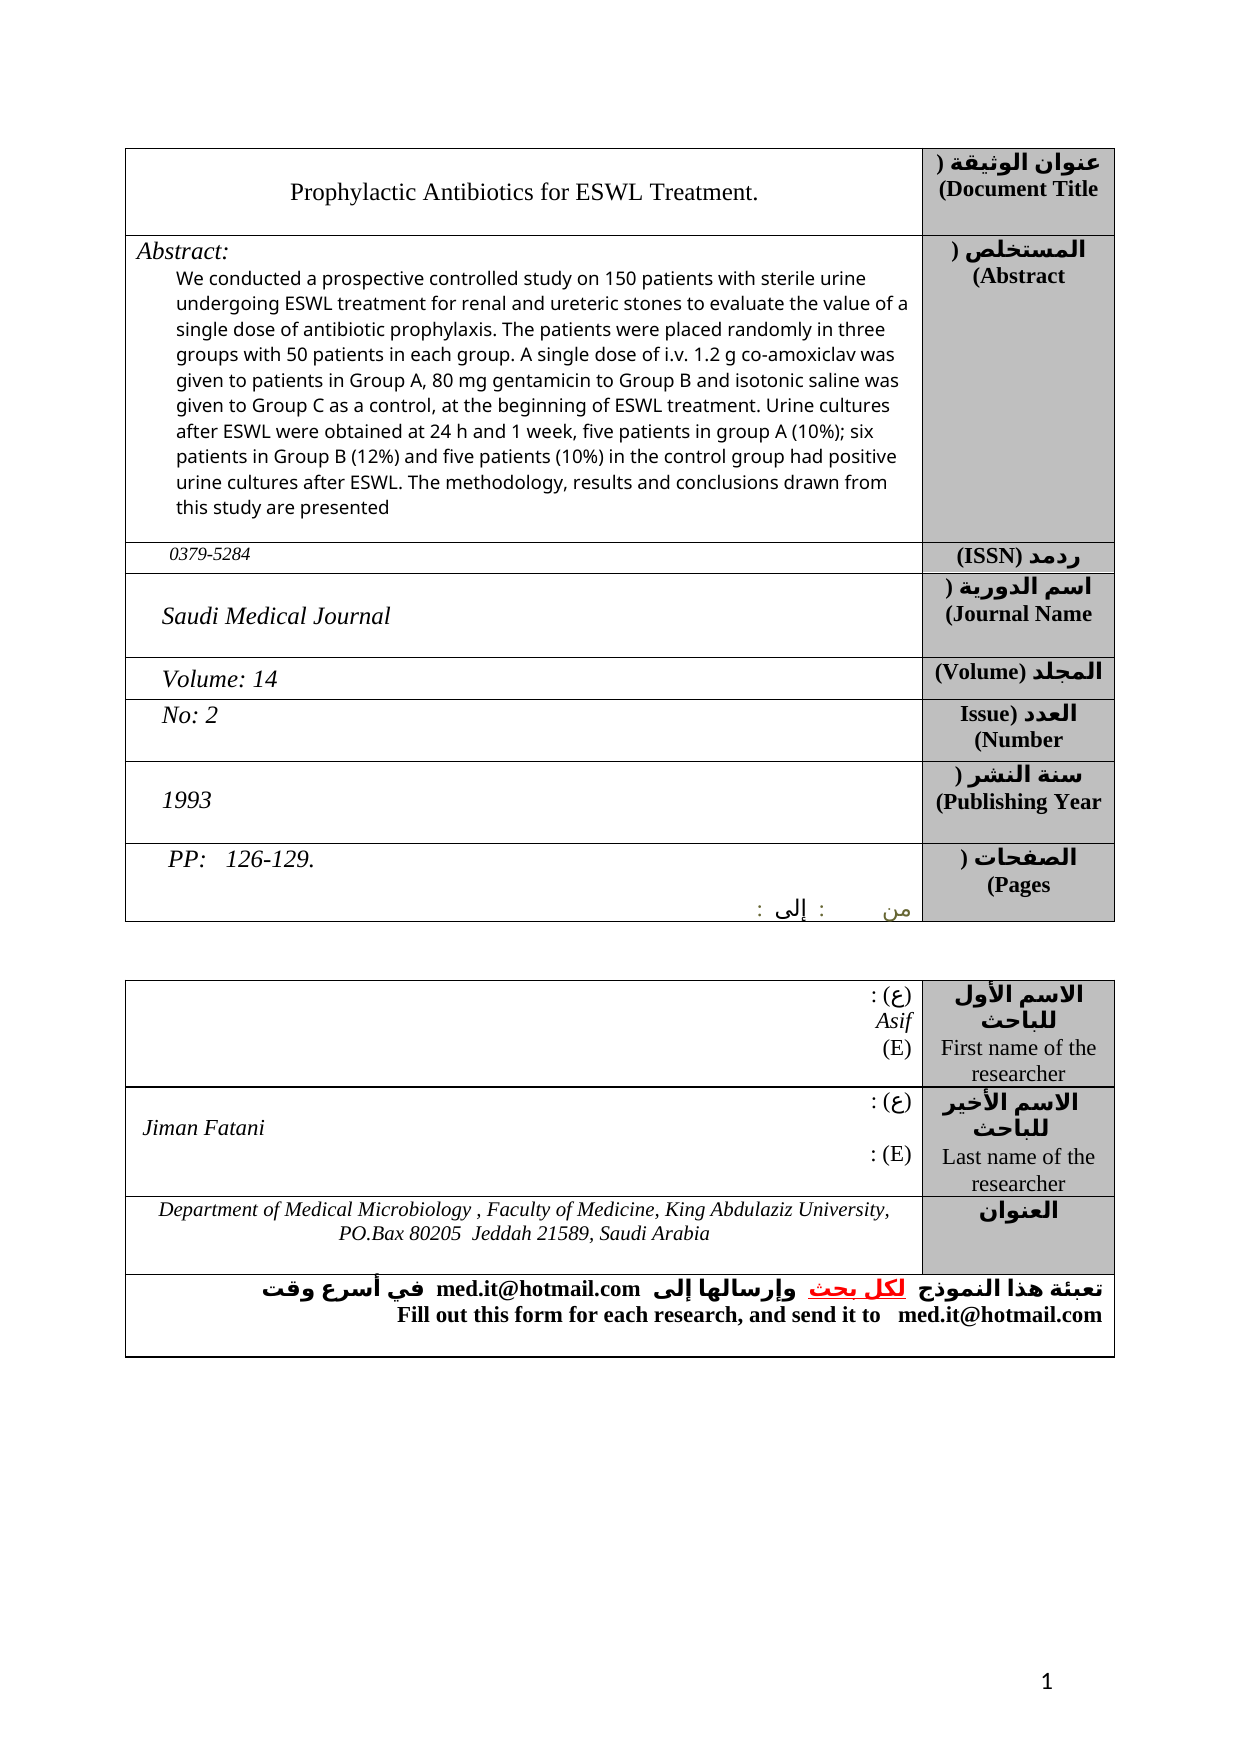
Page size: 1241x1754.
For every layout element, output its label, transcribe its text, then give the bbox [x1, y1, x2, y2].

table_cell ردمد (ISSN) [923, 543, 1114, 572]
table_cell العدد (Issue Number) [923, 700, 1114, 761]
table_header (ع) : Asif (E) [126, 981, 922, 1086]
table_cell No: 2 [126, 700, 922, 761]
table_cell Saudi Medical Journal [126, 574, 922, 657]
table_header عنوان الوثيقة (Document Title) [923, 149, 1114, 235]
table_cell 1993 [126, 762, 922, 843]
table_cell اسم الدورية (Journal Name) [923, 574, 1114, 657]
table_cell 0379-5284 [126, 543, 922, 572]
table_header Prophylactic Antibiotics for ESWL Treatment. [126, 149, 922, 235]
table_cell المجلد (Volume) [923, 658, 1114, 699]
table_header تعبئة هذا النموذج لكل بحث وإرسالها إلى med.it@hotmail.com في أسرع وقت Fill out this form for each research, and send it to med.it@hotmail.com [126, 1275, 1114, 1356]
table_cell Department of Medical Microbiology , Faculty of Medicine, King Abdulaziz University, PO.Bax 80205 Jeddah 21589, Saudi Arabia [126, 1197, 922, 1274]
table_cell PP: 126-129. من : إلى : [126, 844, 922, 921]
table_cell Abstract: We conducted a prospective controlled study on 150 patients with sterile urine undergoing ESWL treatment for renal and ureteric stones to evaluate the value of a single dose of antibiotic prophylaxis. The patients were placed randomly in three groups with 50 patients in each group. A single dose of i.v. co-amoxiclav was given to patients in Group A, 80 mg gentamicin to Group B and isotonic saline was given to Group C as a control, at the beginning of ESWL treatment. Urine cultures after ESWL were obtained at 24 h and 1 week, five patients in group A (10%); six patients in Group B (12%) and five patients (10%) in the control group had positive urine cultures after ESWL. The methodology, results and conclusions drawn from this study are presented [126, 236, 922, 542]
table_cell Volume: 14 [126, 658, 922, 699]
table_cell Last name of the researcher [923, 1088, 1114, 1196]
table_cell الصفحات (Pages) [923, 844, 1114, 921]
table_cell سنة النشر (Publishing Year) [923, 762, 1114, 843]
table_header الاسم الأول للباحث First name of the researcher [923, 981, 1114, 1086]
table_cell (ع) : Jiman Fatani (E) : [126, 1088, 922, 1196]
table_cell المستخلص (Abstract) [923, 236, 1114, 542]
table_cell العنوان [923, 1197, 1114, 1274]
